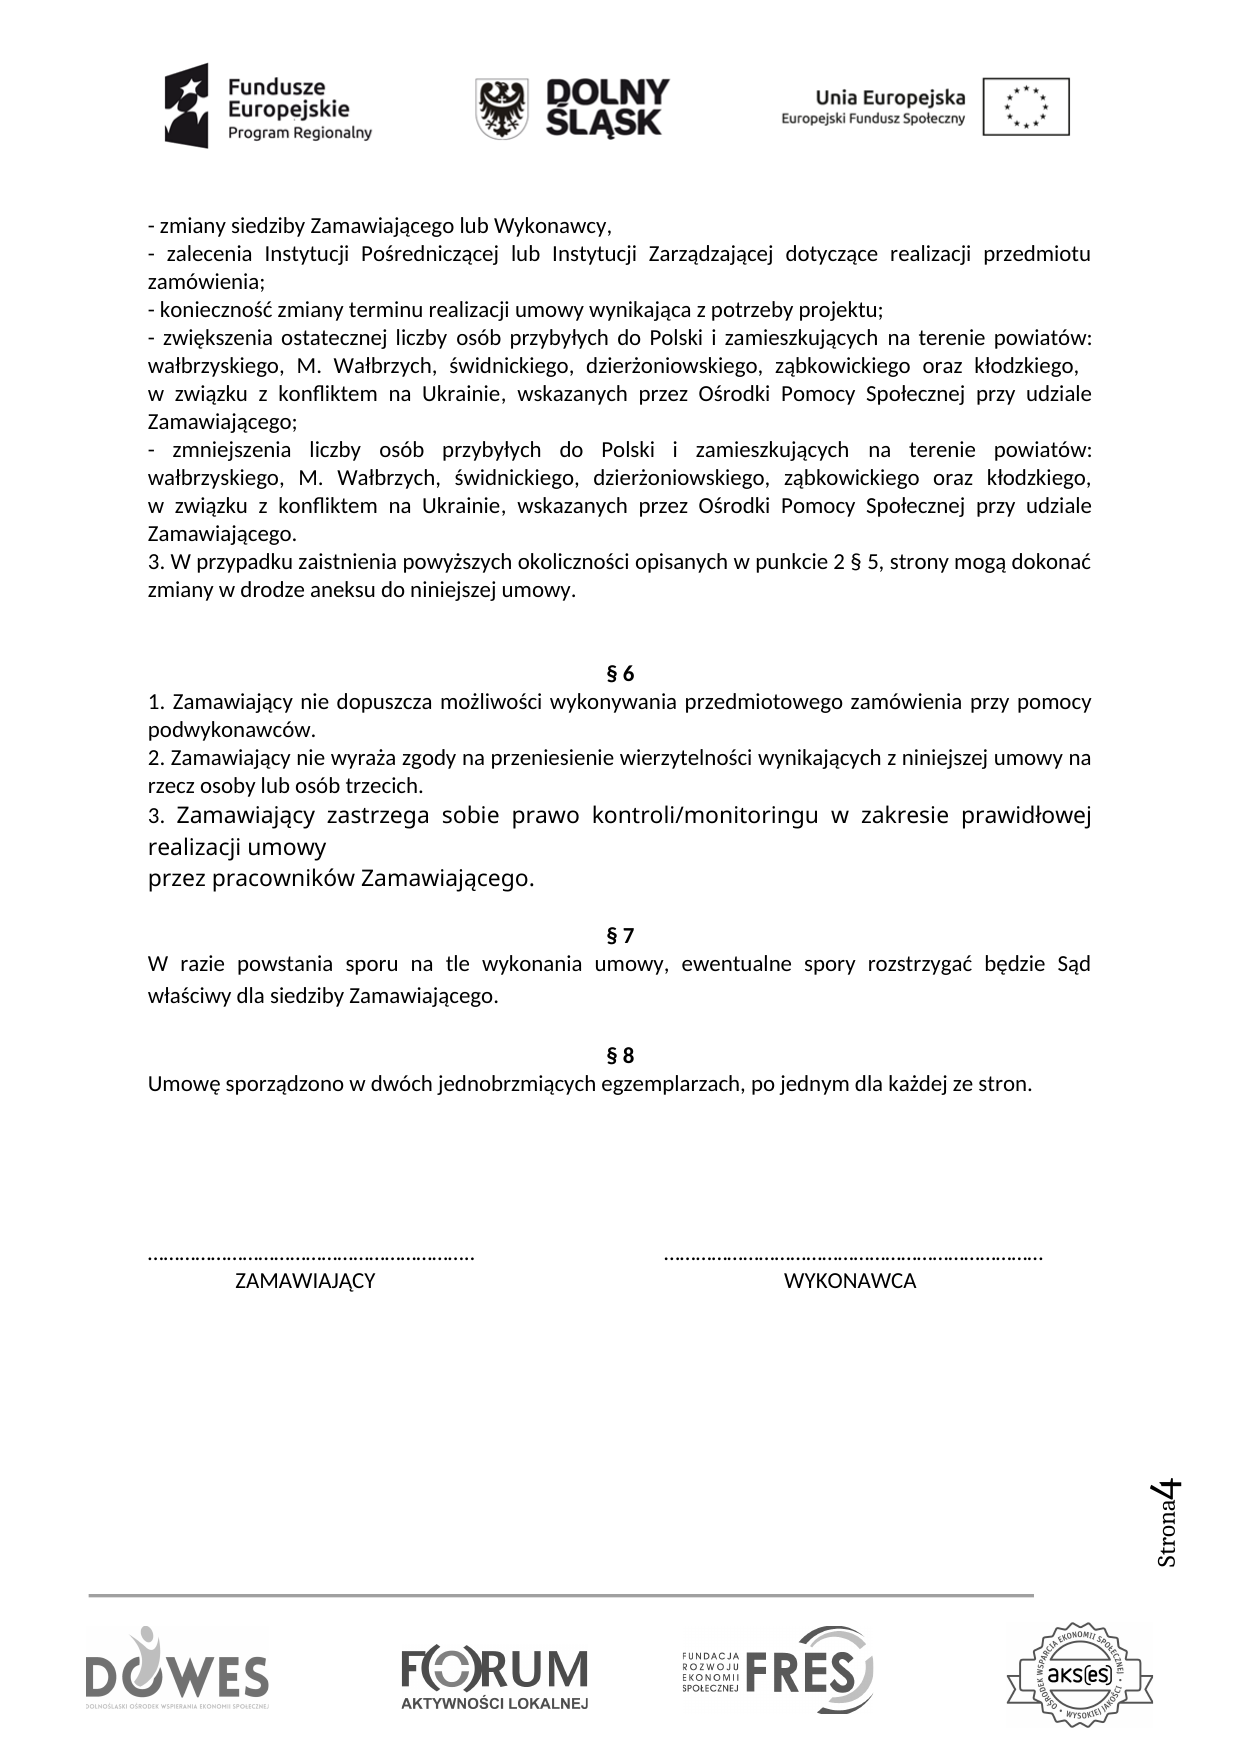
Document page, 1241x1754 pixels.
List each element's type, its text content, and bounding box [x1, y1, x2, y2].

text 3. Zamawiający zastrzega sobie prawo kontroli/monitoringu w zakresie prawidłowej realizacji umowy [148, 799, 1093, 862]
text § 7 [148, 921, 1093, 949]
text - zmiany siedziby Zamawiającego lub Wykonawcy, [148, 211, 1093, 239]
text 2. Zamawiający nie wyraża zgody na przeniesienie wierzytelności wynikających z niniejszej umowy na rzecz osoby lub osób trzecich. [148, 743, 1093, 799]
text § 6 [148, 659, 1093, 687]
text W razie powstania sporu na tle wykonania umowy, ewentualne spory rozstrzygać będzie Sąd właściwy dla siedziby Zamawiającego. [148, 949, 1093, 1009]
text - zwiększenia ostatecznej liczby osób przybyłych do Polski i zamieszkujących na terenie powiatów: wałbrzyskiego, M. Wałbrzych, świdnickiego, dzierżoniowskiego, ząbkowickiego oraz kłodzkiego, w związku z konfliktem na Ukrainie, wskazanych przez Ośrodki Pomocy Społecznej przy udziale Zamawiającego; [148, 323, 1093, 435]
text - konieczność zmiany terminu realizacji umowy wynikająca z potrzeby projektu; [148, 295, 1093, 323]
text § 8 [148, 1042, 1093, 1069]
text 3. W przypadku zaistnienia powyższych okoliczności opisanych w punkcie 2 § 5, strony mogą dokonać zmiany w drodze aneksu do niniejszej umowy. [148, 547, 1093, 603]
text - zalecenia Instytucji Pośredniczącej lub Instytucji Zarządzającej dotyczące realizacji przedmiotu zamówienia; [148, 239, 1093, 295]
picture [1006, 1622, 1154, 1728]
text Umowę sporządzono w dwóch jednobrzmiących egzemplarzach, po jednym dla każdej ze stron. [148, 1069, 1093, 1098]
text - zmniejszenia liczby osób przybyłych do Polski i zamieszkujących na terenie powiatów: wałbrzyskiego, M. Wałbrzych, świdnickiego, dzierżoniowskiego, ząbkowickiego oraz kłodzkiego, w związku z konfliktem na Ukrainie, wskazanych przez Ośrodki Pomocy Społecznej przy udziale Zamawiającego. [148, 435, 1093, 547]
text …………………………………………………….. ……………………………………………………………… [148, 1238, 1093, 1266]
text przez pracowników Zamawiającego. [148, 862, 1093, 893]
picture [147, 59, 1092, 154]
picture [86, 1626, 269, 1709]
text 1. Zamawiający nie dopuszcza możliwości wykonywania przedmiotowego zamówienia przy pomocy podwykonawców. [148, 687, 1093, 743]
text ZAMAWIAJĄCY WYKONAWCA [148, 1266, 1093, 1294]
